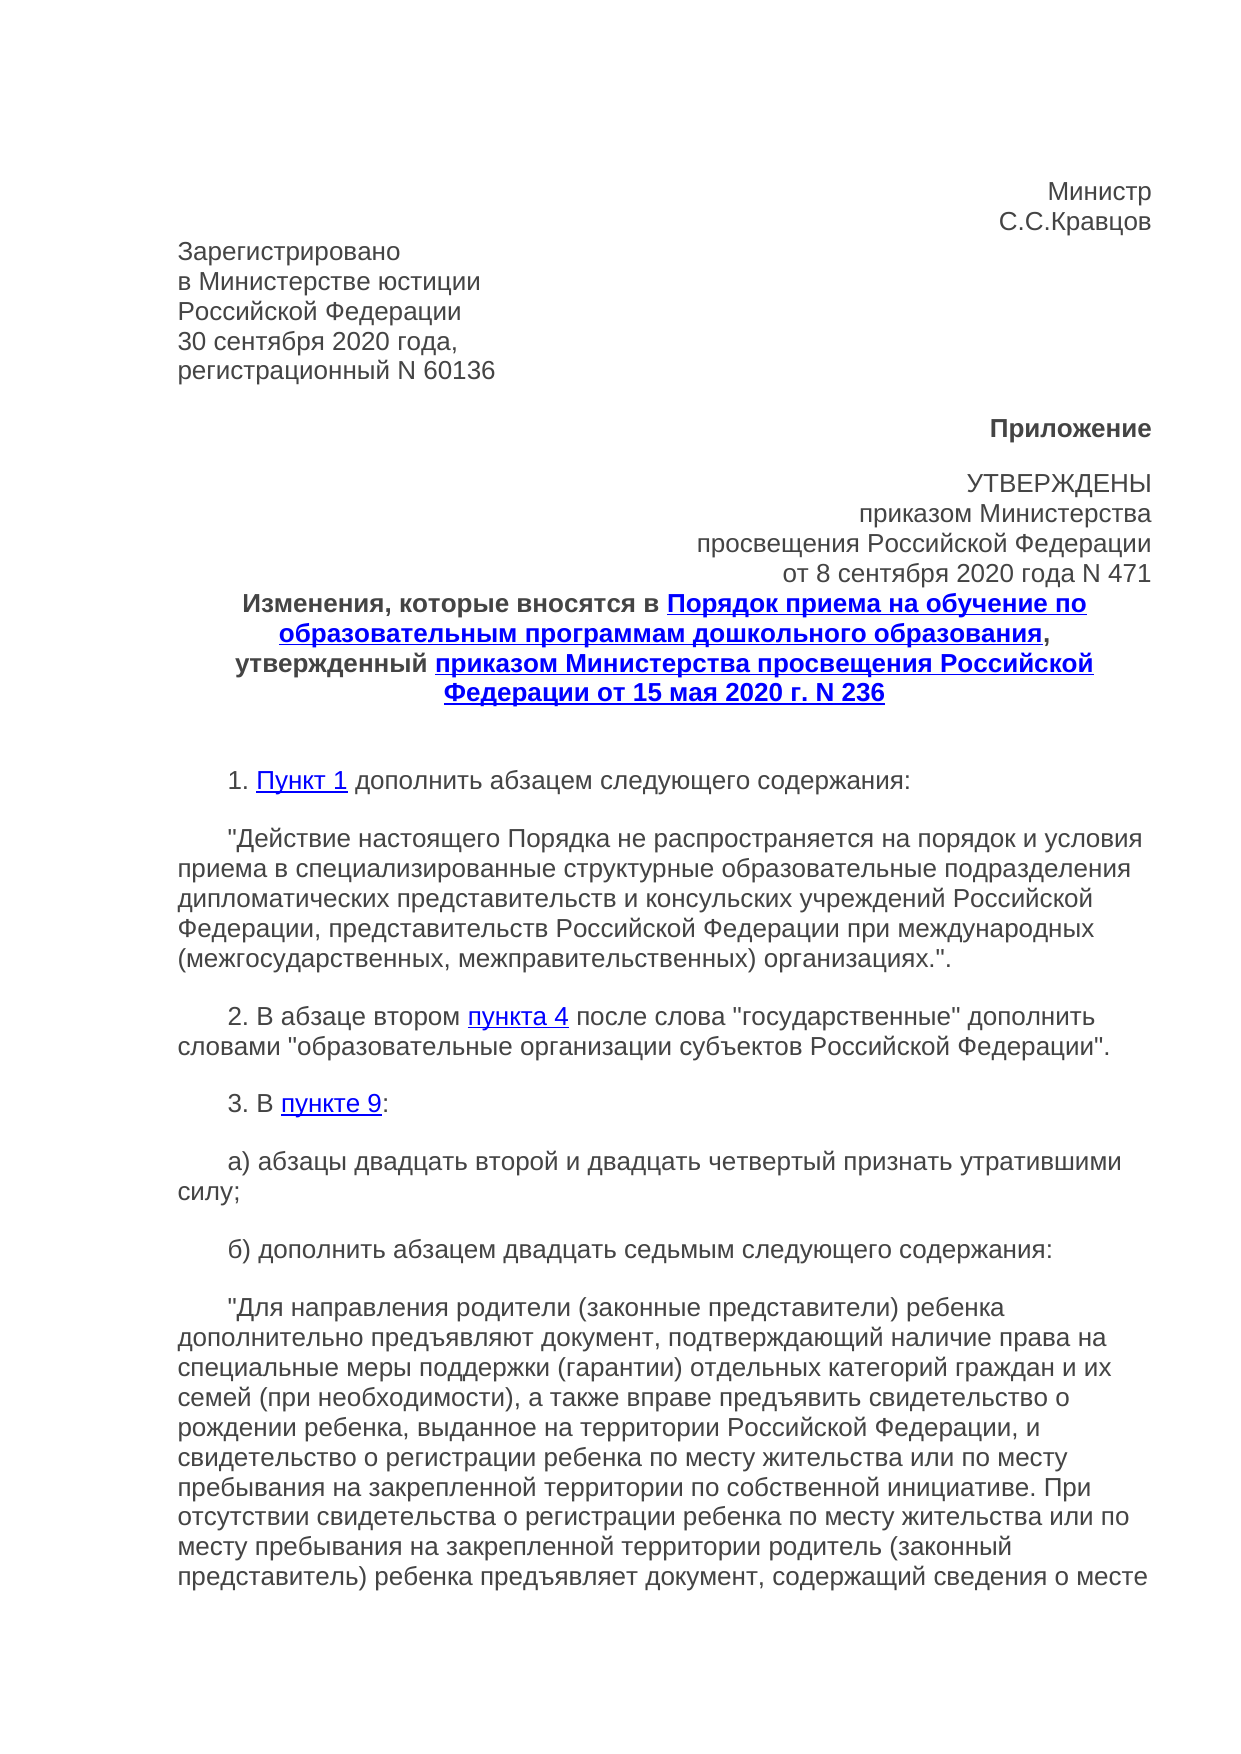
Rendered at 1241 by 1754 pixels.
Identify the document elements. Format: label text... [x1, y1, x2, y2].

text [177, 1292, 1152, 1591]
text Приложение [177, 413, 1152, 443]
text 2. В абзаце втором пункта 4 после слова "государственные" дополнить словами "образовательные организации субъектов Российской Федерации". [177, 1001, 1152, 1088]
text Зарегистрировано [177, 236, 1152, 266]
text а) абзацы двадцать второй и двадцать четвертый признать утратившими силу; [177, 1146, 1152, 1234]
text 30 сентября 2020 года, [177, 326, 1152, 355]
text б) дополнить абзацем двадцать седьмым следующего содержания: [177, 1234, 1152, 1292]
text Российской Федерации [177, 296, 1152, 326]
text регистрационный N 60136 [177, 355, 1152, 413]
text 1. Пункт 1 дополнить абзацем следующего содержания: [177, 765, 1152, 823]
text УТВЕРЖДЕНЫ приказом Министерства просвещения Российской Федерации от 8 сентября 2020 года N 471 [177, 468, 1152, 588]
text Изменения, которые вносятся в Порядок приема на обучение по образовательным программам дошкольного образования, утвержденный приказом Министерства просвещения Российской Федерации от 15 мая 2020 г. N 236 [177, 588, 1152, 707]
text Министр С.С.Кравцов [177, 176, 1152, 236]
text 3. В пункте 9: [177, 1088, 1152, 1146]
text "Действие настоящего Порядка не распространяется на порядок и условия приема в специализированные структурные образовательные подразделения дипломатических представительств и консульских учреждений Российской Федерации, представительств Российской Федерации при международных (межгосударственных, межправительственных) организациях.". [177, 823, 1152, 1001]
text в Министерстве юстиции [177, 266, 1152, 296]
